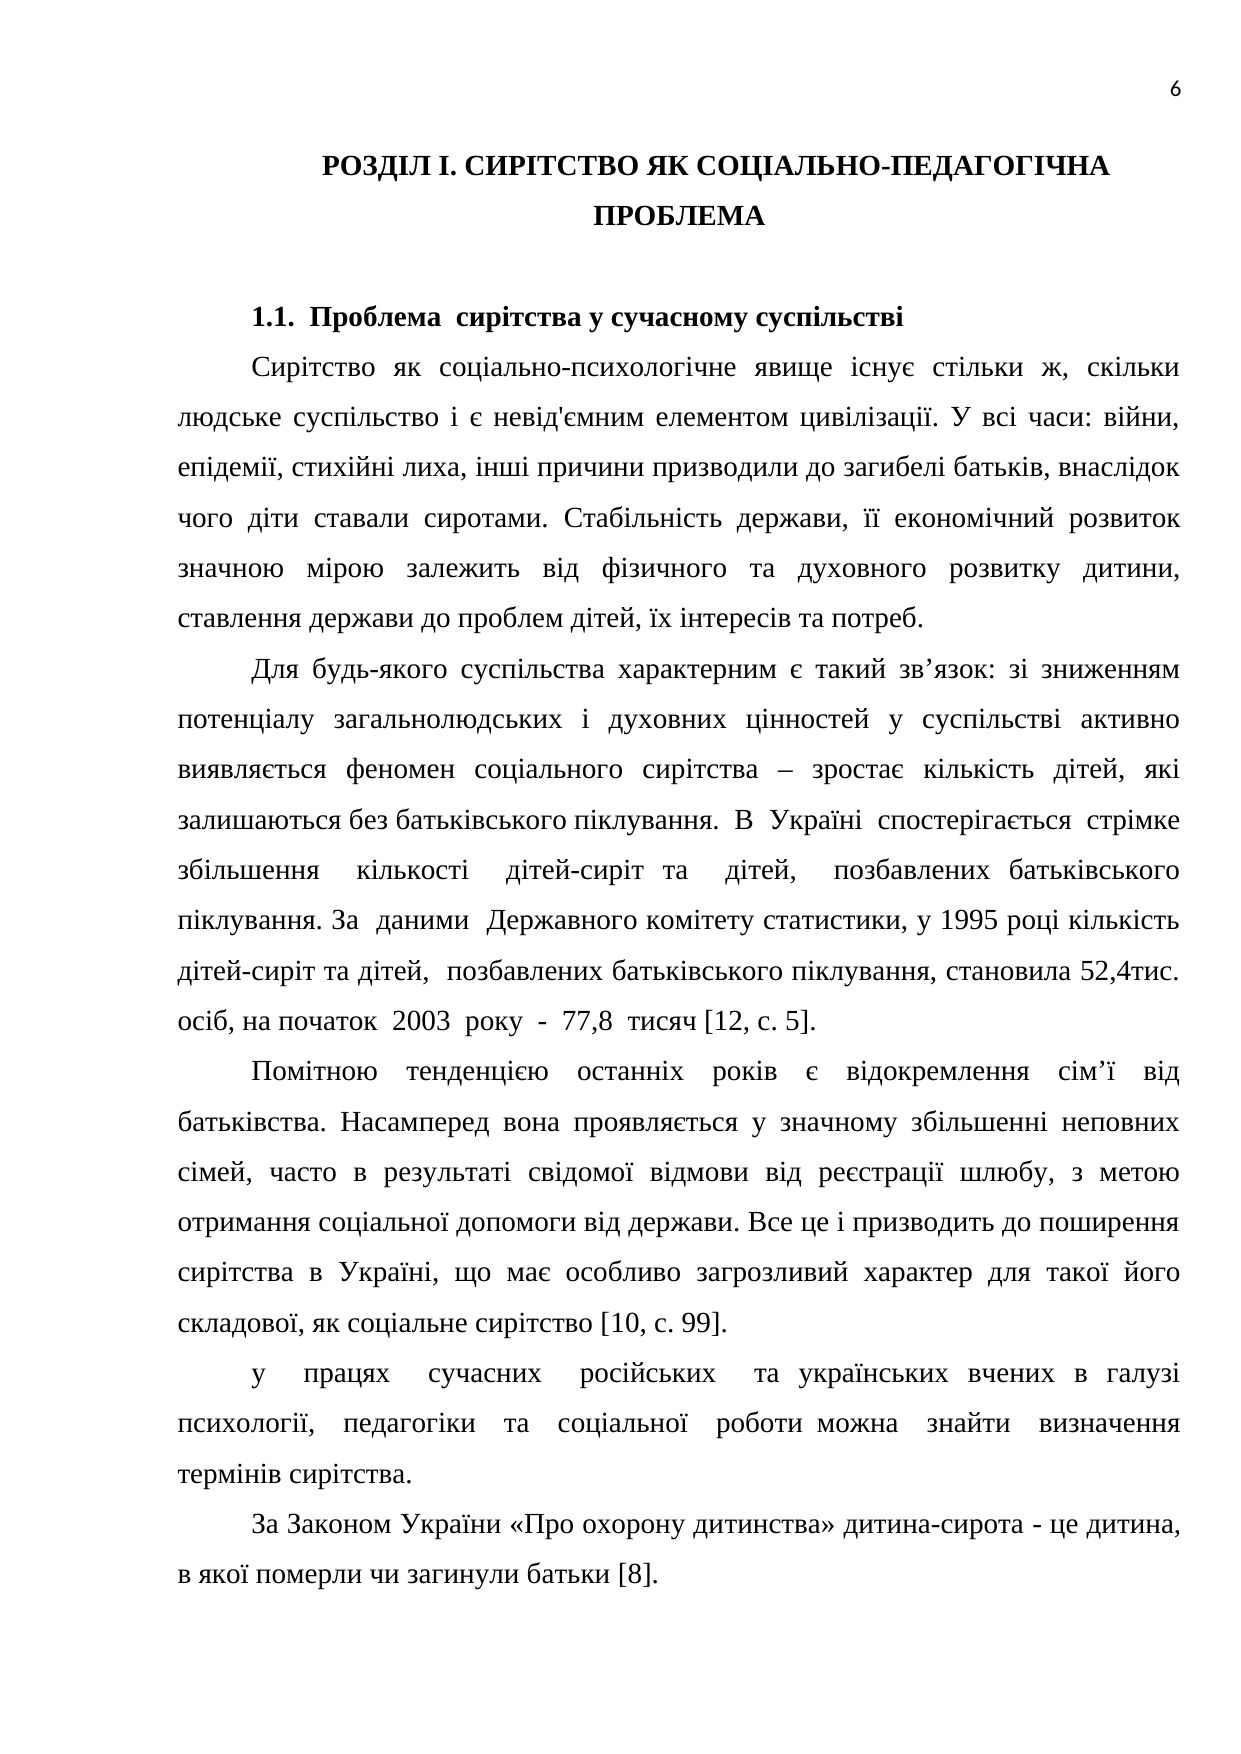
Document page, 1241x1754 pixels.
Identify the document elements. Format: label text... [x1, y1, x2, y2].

text РОЗДІЛ I. СИРІТСТВО ЯК СОЦІАЛЬНО-ПЕДАГОГІЧНА ПРОБЛЕМА [177, 148, 1181, 232]
text 1.1. Проблема сирітства у сучасному суспільстві [177, 299, 1181, 332]
text Помітною тенденцією останніх років є відокремлення сім’ї від батьківства. Насамперед вона проявляється у значному збільшенні неповних сімей, часто в результаті свідомої відмови від реєстрації шлюбу, з метою отримання соціальної допомоги від держави. Все це і призводить до поширення сирітства в Україні, що має особливо загрозливий характер для такої його складової, як соціальне сирітство [10, с. 99]. [177, 1053, 1181, 1338]
text у працях сучасних російських та українських вчених в галузі психології, педагогіки та соціальної роботи можна знайти визначення термінів сирітства. [177, 1355, 1181, 1489]
text Сирітство як соціально-психологічне явище існує стільки ж, скільки людське суспільство і є невід'ємним елементом цивілізації. У всі часи: війни, епідемії, стихійні лиха, інші причини призводили до загибелі батьків, внаслідок чого діти ставали сиротами. Стабільність держави, її економічний розвиток значною мірою залежить від фізичного та духовного розвитку дитини, ставлення держави до проблем дітей, їх інтересів та потреб. [177, 349, 1181, 634]
text За Законом України «Про охорону дитинства» дитина-сирота - це дитина, в якої померли чи загинули батьки [8]. [177, 1506, 1181, 1590]
text Для будь-якого суспільства характерним є такий зв’язок: зі зниженням потенціалу загальнолюдських і духовних цінностей у суспільстві активно виявляється феномен соціального сирітства – зростає кількість дітей, які залишаються без батьківського піклування. В Україні спостерігається стрімке збільшення кількості дітей-сиріт та дітей, позбавлених батьківського піклування. За даними Державного комітету статистики, у 1995 році кількість дітей-сиріт та дітей, позбавлених батьківського піклування, становила 52,4тис. осіб, на початок 2003 року - 77,8 тисяч [12, с. 5]. [177, 651, 1181, 1037]
